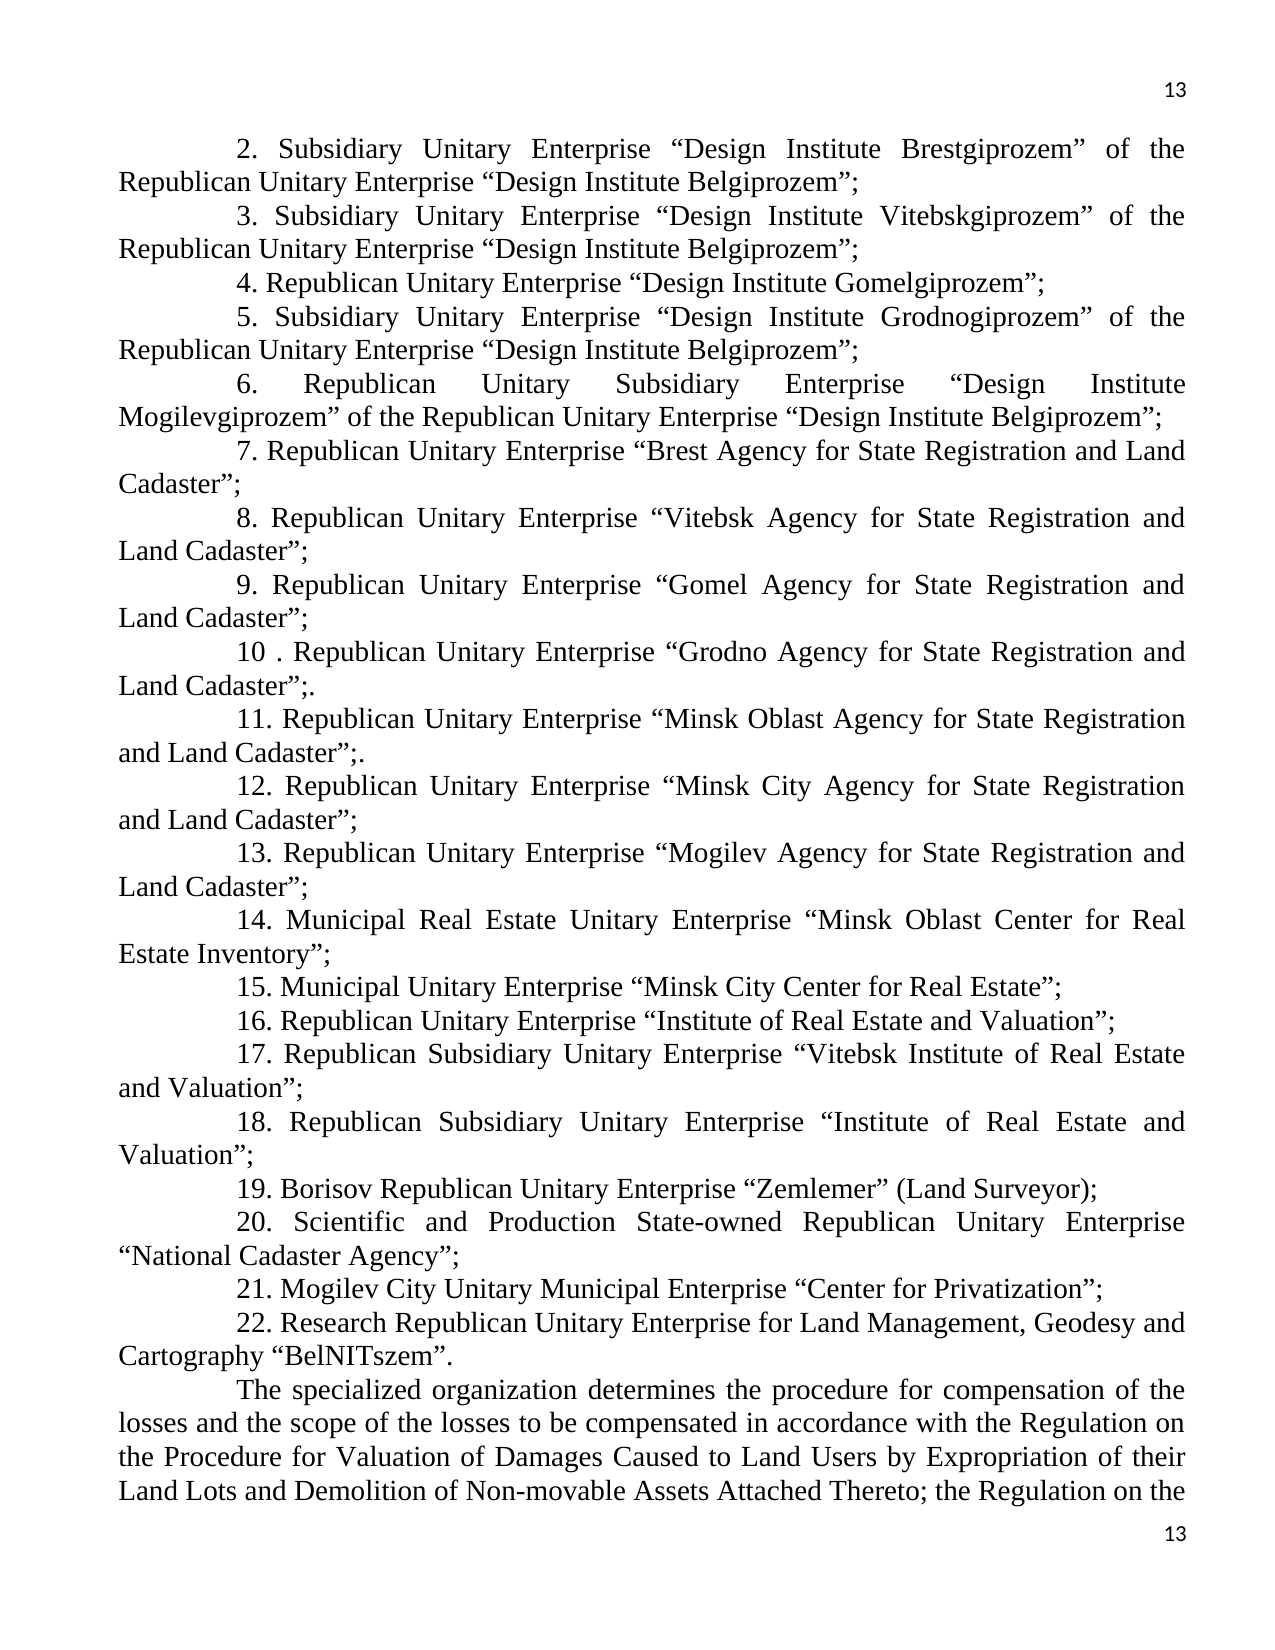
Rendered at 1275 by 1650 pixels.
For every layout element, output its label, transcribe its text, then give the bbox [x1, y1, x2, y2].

text 11. Republican Unitary Enterprise “Minsk Oblast Agency for State Registration and Land Cadaster”;. [118, 701, 1186, 768]
text 8. Republican Unitary Enterprise “Vitebsk Agency for State Registration and Land Cadaster”; [118, 500, 1186, 567]
text 20. Scientific and Production State-owned Republican Unitary Enterprise “National Cadaster Agency”; [118, 1204, 1186, 1271]
text 15. Municipal Unitary Enterprise “Minsk City Center for Real Estate”; [118, 969, 1186, 1003]
text 7. Republican Unitary Enterprise “Brest Agency for State Registration and Land Cadaster”; [118, 433, 1186, 500]
text 6. Republican Unitary Subsidiary Enterprise “Design Institute Mogilevgiprozem” of the Republican Unitary Enterprise “Design Institute Belgiprozem”; [118, 366, 1186, 433]
text 9. Republican Unitary Enterprise “Gomel Agency for State Registration and Land Cadaster”; [118, 567, 1186, 634]
text 13. Republican Unitary Enterprise “Mogilev Agency for State Registration and Land Cadaster”; [118, 835, 1186, 902]
text 18. Republican Subsidiary Unitary Enterprise “Institute of Real Estate and Valuation”; [118, 1104, 1186, 1171]
text 5. Subsidiary Unitary Enterprise “Design Institute Grodnogiprozem” of the Republican Unitary Enterprise “Design Institute Belgiprozem”; [118, 299, 1186, 366]
text 19. Borisov Republican Unitary Enterprise “Zemlemer” (Land Surveyor); [118, 1171, 1186, 1204]
text 4. Republican Unitary Enterprise “Design Institute Gomelgiprozem”; [118, 265, 1186, 299]
text 17. Republican Subsidiary Unitary Enterprise “Vitebsk Institute of Real Estate and Valuation”; [118, 1037, 1186, 1104]
text 21. Mogilev City Unitary Municipal Enterprise “Center for Privatization”; [118, 1271, 1186, 1305]
text 2. Subsidiary Unitary Enterprise “Design Institute Brestgiprozem” of the Republican Unitary Enterprise “Design Institute Belgiprozem”; [118, 131, 1186, 198]
text 12. Republican Unitary Enterprise “Minsk City Agency for State Registration and Land Cadaster”; [118, 768, 1186, 835]
text 10 . Republican Unitary Enterprise “Grodno Agency for State Registration and Land Cadaster”;. [118, 634, 1186, 701]
text 22. Research Republican Unitary Enterprise for Land Management, Geodesy and Cartography “BelNITszem”. [118, 1305, 1186, 1372]
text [118, 1372, 1186, 1506]
text 14. Municipal Real Estate Unitary Enterprise “Minsk Oblast Center for Real Estate Inventory”; [118, 902, 1186, 969]
text 3. Subsidiary Unitary Enterprise “Design Institute Vitebskgiprozem” of the Republican Unitary Enterprise “Design Institute Belgiprozem”; [118, 198, 1186, 265]
text 16. Republican Unitary Enterprise “Institute of Real Estate and Valuation”; [118, 1003, 1186, 1037]
